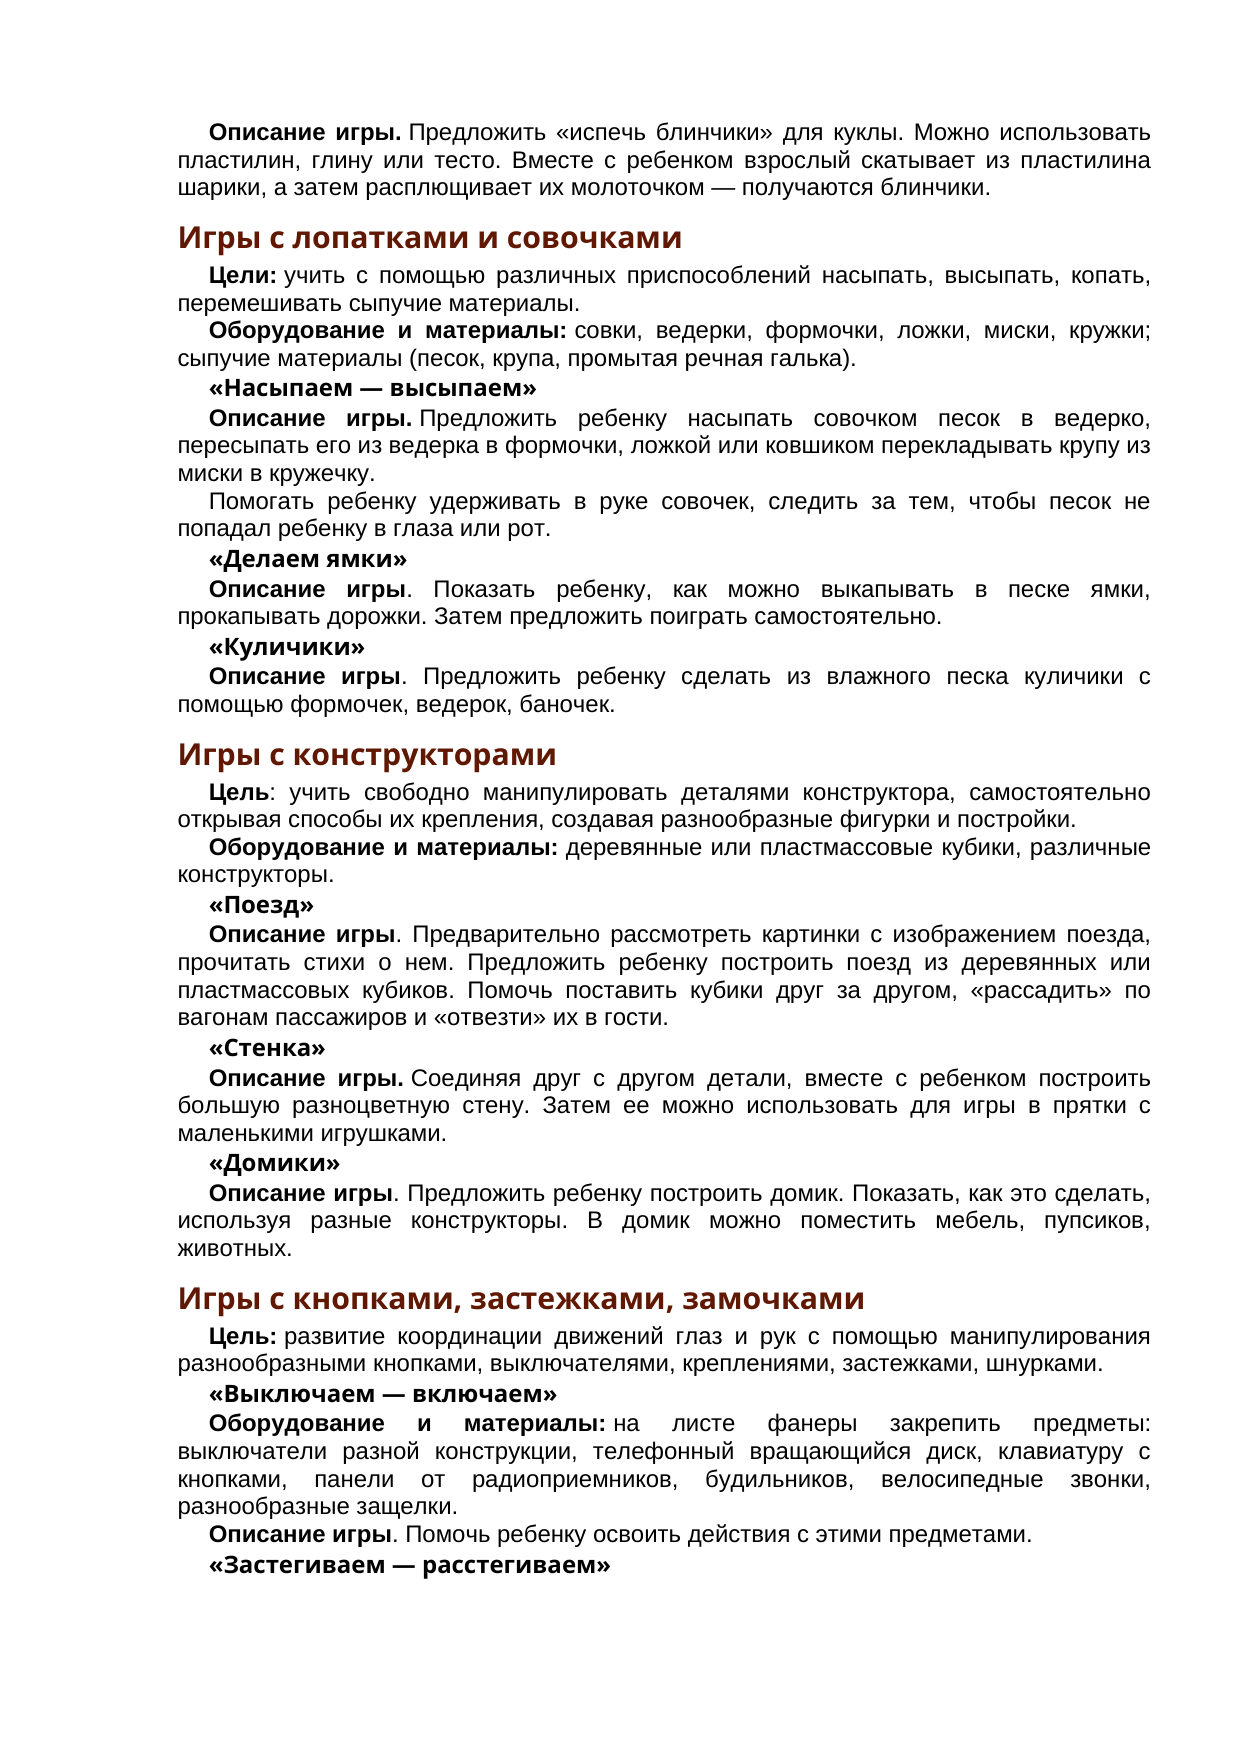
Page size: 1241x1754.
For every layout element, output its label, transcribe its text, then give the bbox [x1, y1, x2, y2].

text Помогать ребенку удерживать в руке совочек, следить за тем, чтобы песок не попадал ребенку в глаза или рот. [177, 487, 1152, 542]
text Цель: развитие координации движений глаз и рук с помощью манипулирования разнообразными кнопками, выключателями, креплениями, застежками, шнурками. [177, 1322, 1152, 1377]
text Игры с лопатками и совочками [177, 217, 1152, 258]
text «Насыпаем — высыпаем» [177, 371, 1152, 404]
text Описание игры. Предложить ребенку сделать из влажного песка куличики с помощью формочек, ведерок, баночек. [177, 662, 1152, 717]
text Цель: учить свободно манипулировать деталями конструктора, самостоятельно открывая способы их крепления, создавая разнообразные фигурки и постройки. [177, 777, 1152, 833]
text Описание игры. Предложить ребенку построить домик. Показать, как это сделать, используя разные конструкторы. В домик можно поместить мебель, пупсиков, животных. [177, 1179, 1152, 1262]
text «Стенка» [177, 1031, 1152, 1063]
text Игры с конструкторами [177, 733, 1152, 774]
text Цели: учить с помощью различных приспособлений насыпать, высыпать, копать, перемешивать сыпучие материалы. [177, 261, 1152, 316]
text Описание игры. Показать ребенку, как можно выкапывать в песке ямки, прокапывать дорожки. Затем предложить поиграть самостоятельно. [177, 574, 1152, 630]
text Описание игры. Соединяя друг с другом детали, вместе с ребенком построить большую разноцветную стену. Затем ее можно использовать для игры в прятки с маленькими игрушками. [177, 1063, 1152, 1146]
text «Поезд» [177, 888, 1152, 920]
text «Делаем ямки» [177, 542, 1152, 574]
text «Куличики» [177, 630, 1152, 662]
text Описание игры. Предложить «испечь блинчики» для куклы. Можно использовать пластилин, глину или тесто. Вместе с ребенком взрослый скатывает из пластилина шарики, а затем расплющивает их молоточком — получаются блинчики. [177, 118, 1152, 201]
text «Выключаем — включаем» [177, 1377, 1152, 1409]
text Описание игры. Предварительно рассмотреть картинки с изображением поезда, прочитать стихи о нем. Предложить ребенку построить поезд из деревянных или пластмассовых кубиков. Помочь поставить кубики друг за другом, «рассадить» по вагонам пассажиров и «отвезти» их в гости. [177, 920, 1152, 1031]
text Оборудование и материалы: совки, ведерки, формочки, ложки, миски, кружки; сыпучие материалы (песок, крупа, промытая речная галька). [177, 316, 1152, 371]
text Игры с кнопками, застежками, замочками [177, 1277, 1152, 1318]
text Оборудование и материалы: на листе фанеры закрепить предметы: выключатели разной конструкции, телефонный вращающийся диск, клавиатуру с кнопками, панели от радиоприемников, будильников, велосипедные звонки, разнообразные защелки. [177, 1409, 1152, 1520]
text «Домики» [177, 1146, 1152, 1179]
text Оборудование и материалы: деревянные или пластмассовые кубики, различные конструкторы. [177, 833, 1152, 888]
text Описание игры. Предложить ребенку насыпать совочком песок в ведерко, пересыпать его из ведерка в формочки, ложкой или ковшиком перекладывать крупу из миски в кружечку. [177, 404, 1152, 487]
text «Застегиваем — расстегиваем» [177, 1547, 1152, 1580]
text Описание игры. Помочь ребенку освоить действия с этими предметами. [177, 1520, 1152, 1547]
